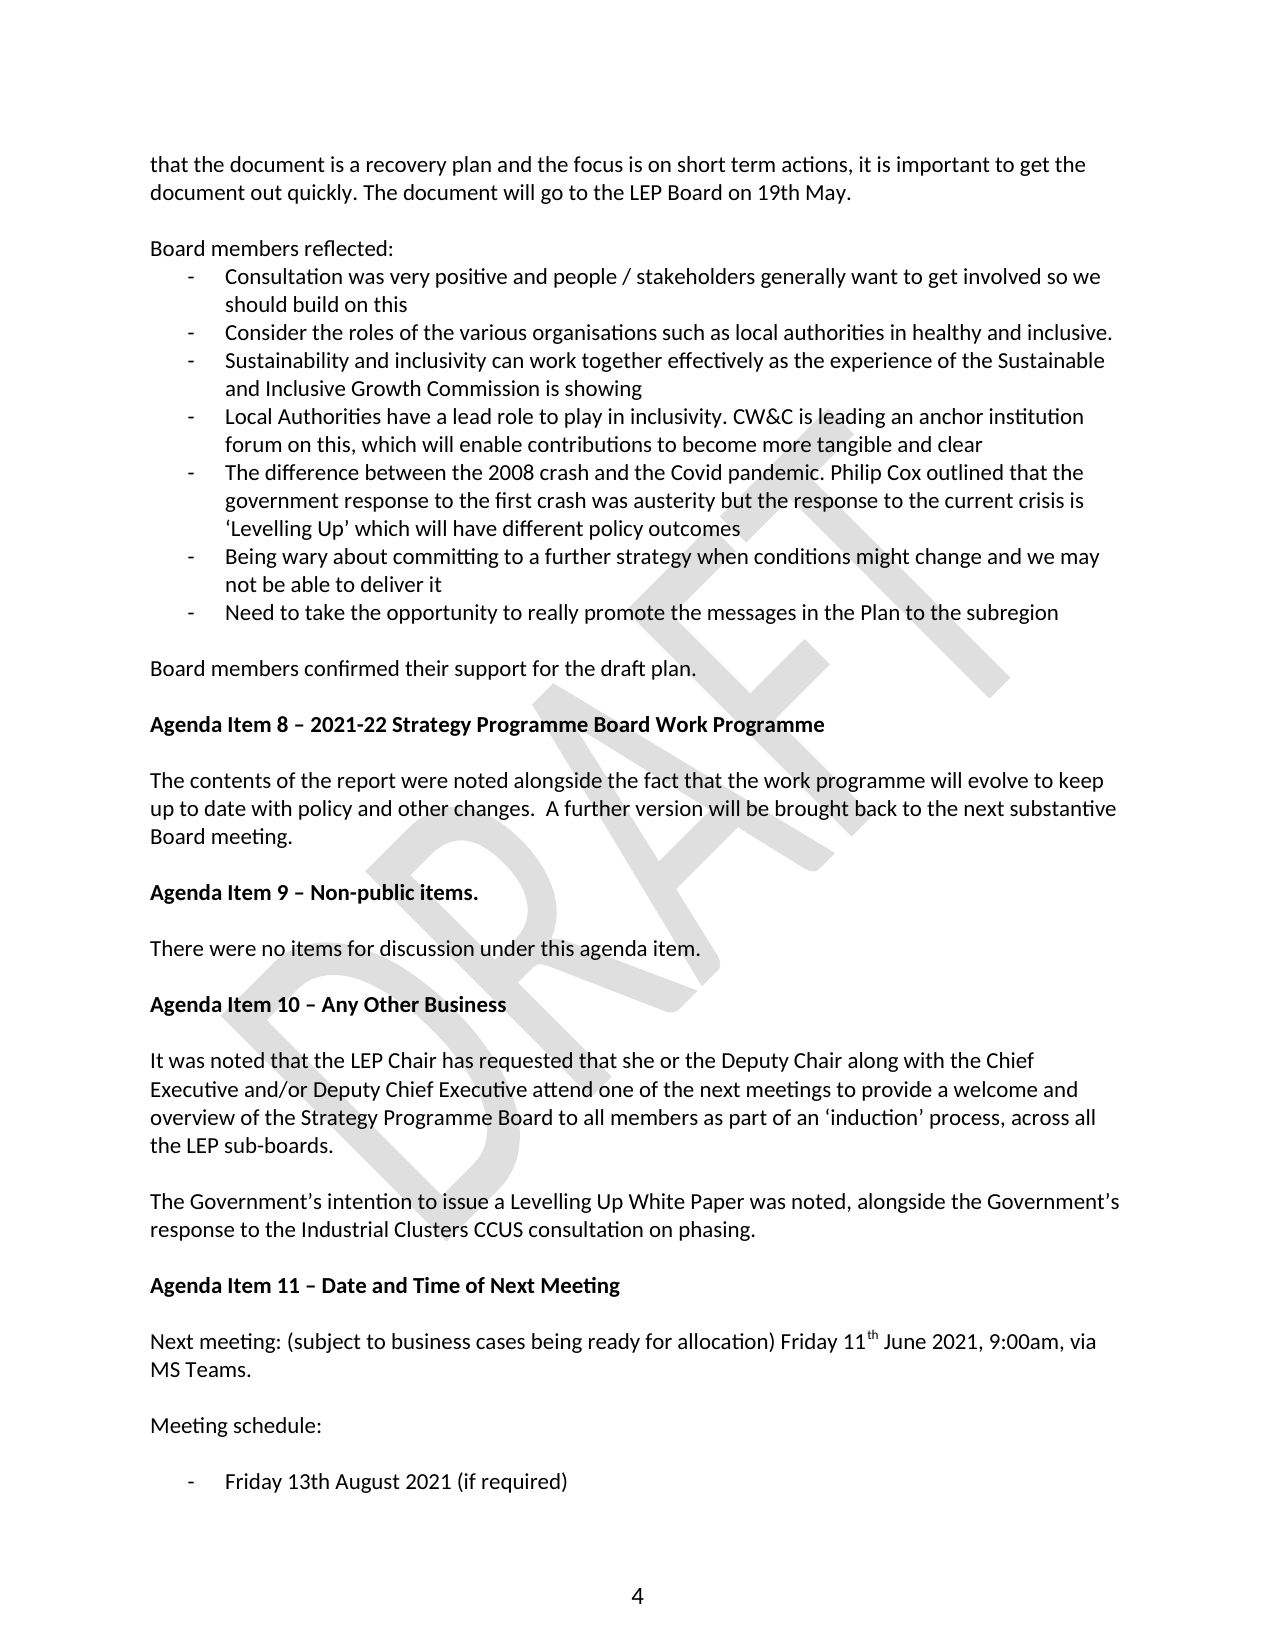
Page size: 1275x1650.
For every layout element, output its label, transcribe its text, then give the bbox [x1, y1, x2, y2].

text Agenda Item 11 – Date and Time of Next Meeting [150, 1271, 1125, 1299]
list The difference between the 2008 crash and the Covid pandemic. Philip Cox outlined that the government response to the first crash was austerity but the response to the current crisis is ‘Levelling Up’ which will have different policy outcomes [187, 458, 1125, 542]
text Agenda Item 8 – 2021-22 Strategy Programme Board Work Programme [150, 710, 1125, 738]
list Friday 13th August 2021 (if required) [187, 1467, 1125, 1495]
text Meeting schedule: [150, 1411, 1125, 1439]
text There were no items for discussion under this agenda item. [150, 934, 1125, 963]
text Agenda Item 10 – Any Other Business [150, 991, 1125, 1019]
text The Government’s intention to issue a Levelling Up White Paper was noted, alongside the Government’s response to the Industrial Clusters CCUS consultation on phasing. [150, 1187, 1125, 1243]
list Consider the roles of the various organisations such as local authorities in healthy and inclusive. [187, 318, 1125, 346]
text Board members confirmed their support for the draft plan. [150, 654, 1125, 682]
text Next meeting: (subject to business cases being ready for allocation) Friday 11th June 2021, 9:00am, via MS Teams. [150, 1327, 1125, 1383]
list Local Authorities have a lead role to play in inclusivity. CW&C is leading an anchor institution forum on this, which will enable contributions to become more tangible and clear [187, 402, 1125, 458]
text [150, 150, 1125, 206]
text Agenda Item 9 – Non-public items. [150, 878, 1125, 907]
list Need to take the opportunity to really promote the messages in the Plan to the subregion [187, 598, 1125, 626]
list Consultation was very positive and people / stakeholders generally want to get involved so we should build on this [187, 262, 1125, 318]
text Board members reflected: [150, 234, 1125, 262]
text The contents of the report were noted alongside the fact that the work programme will evolve to keep up to date with policy and other changes. A further version will be brought back to the next substantive Board meeting. [150, 766, 1125, 851]
list Being wary about committing to a further strategy when conditions might change and we may not be able to deliver it [187, 542, 1125, 598]
list Sustainability and inclusivity can work together effectively as the experience of the Sustainable and Inclusive Growth Commission is showing [187, 346, 1125, 402]
text It was noted that the LEP Chair has requested that she or the Deputy Chair along with the Chief Executive and/or Deputy Chief Executive attend one of the next meetings to provide a welcome and overview of the Strategy Programme Board to all members as part of an ‘induction’ process, across all the LEP sub-boards. [150, 1047, 1125, 1159]
